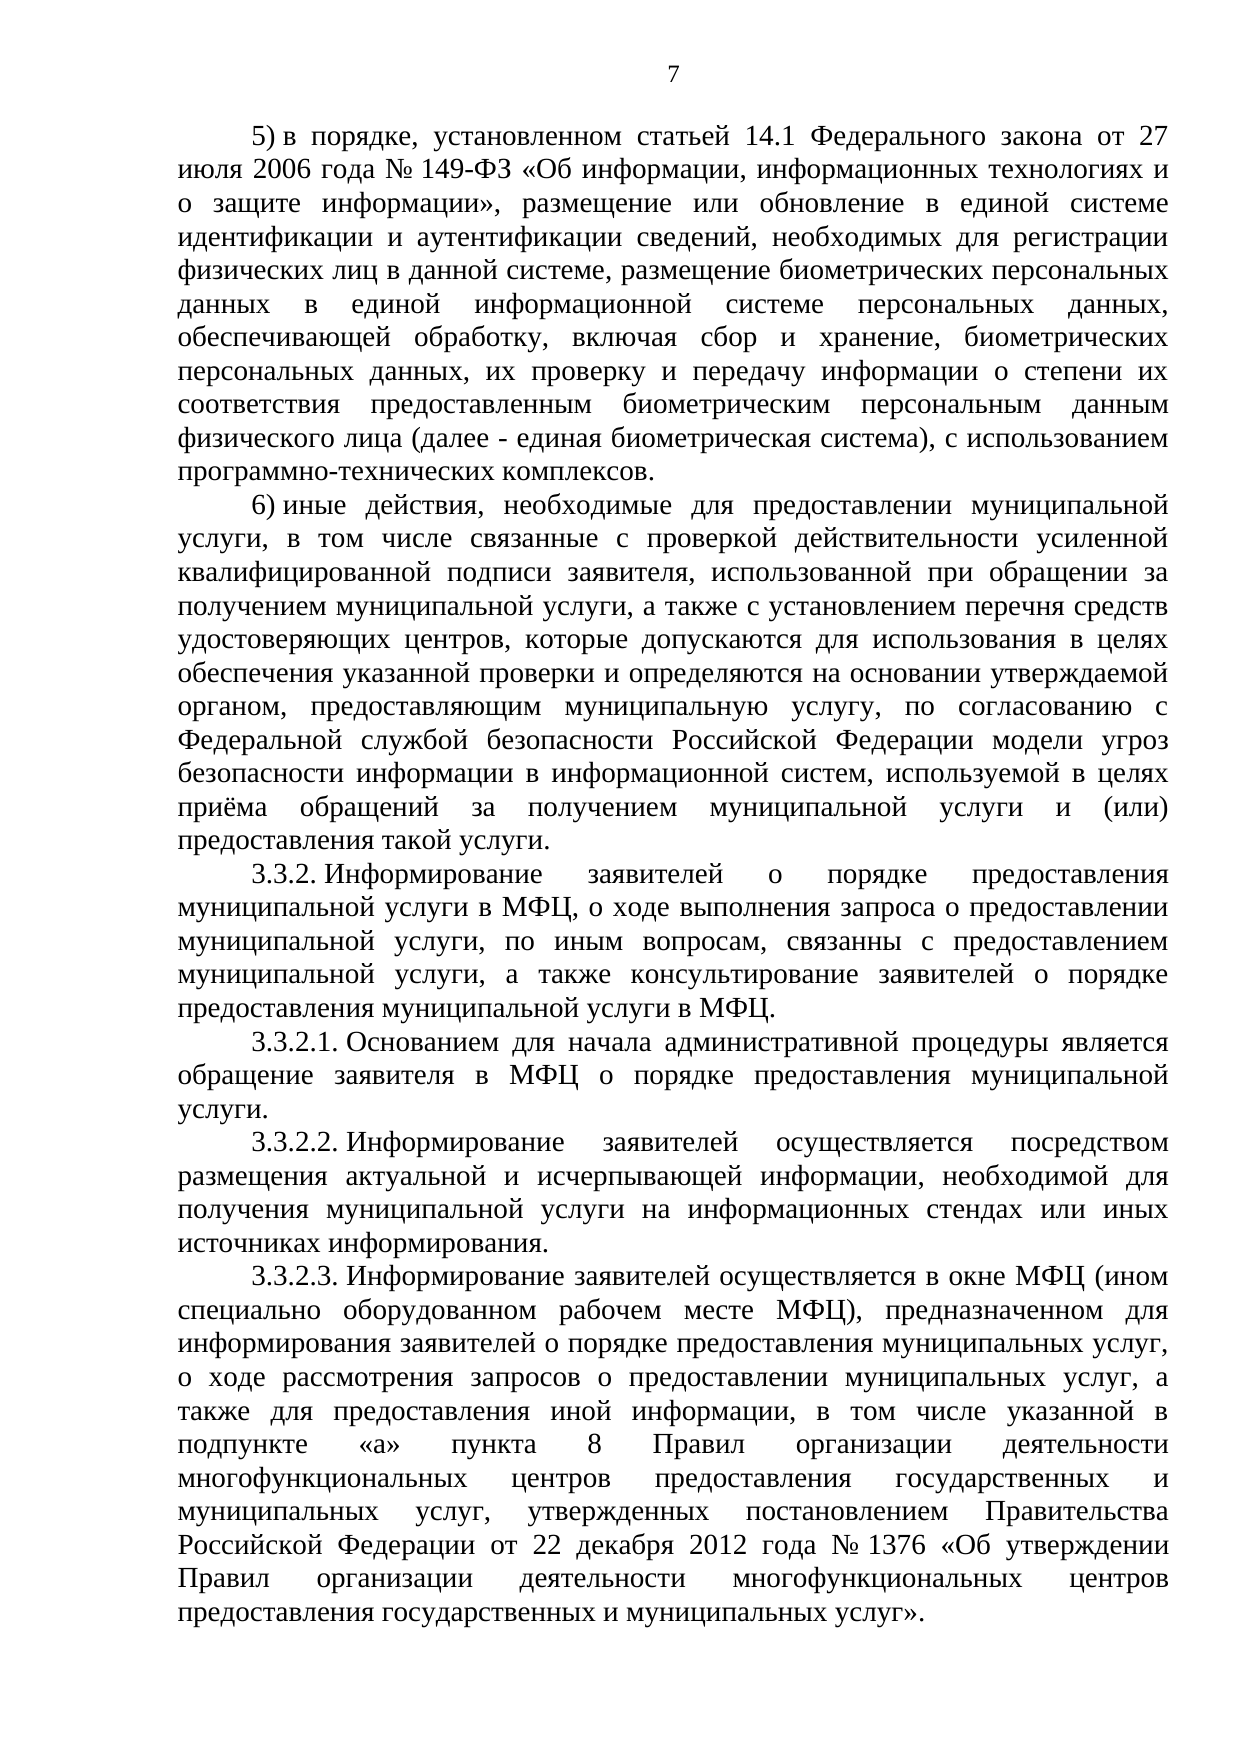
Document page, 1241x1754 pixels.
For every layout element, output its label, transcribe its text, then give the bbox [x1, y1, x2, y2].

text 3.3.2.2. Информирование заявителей осуществляется посредством размещения актуальной и исчерпывающей информации, необходимой для получения муниципальной услуги на информационных стендах или иных источниках информирования. [177, 1124, 1169, 1258]
text 5) в порядке, установленном статьей 14.1 Федерального закона от 27 июля 2006 года № 149-ФЗ «Об информации, информационных технологиях и о защите информации», размещение или обновление в единой системе идентификации и аутентификации сведений, необходимых для регистрации физических лиц в данной системе, размещение биометрических персональных данных в единой информационной системе персональных данных, обеспечивающей обработку, включая сбор и хранение, биометрических персональных данных, их проверку и передачу информации о степени их соответствия предоставленным биометрическим персональным данным физического лица (далее - единая биометрическая система), с использованием программно-технических комплексов. [177, 118, 1169, 487]
text 3.3.2. Информирование заявителей о порядке предоставления муниципальной услуги в МФЦ, о ходе выполнения запроса о предоставлении муниципальной услуги, по иным вопросам, связанны с предоставлением муниципальной услуги, а также консультирование заявителей о порядке предоставления муниципальной услуги в МФЦ. [177, 856, 1169, 1024]
text 3.3.2.3. Информирование заявителей осуществляется в окне МФЦ (ином специально оборудованном рабочем месте МФЦ), предназначенном для информирования заявителей о порядке предоставления муниципальных услуг, о ходе рассмотрения запросов о предоставлении муниципальных услуг, а также для предоставления иной информации, в том числе указанной в подпункте «а» пункта 8 Правил организации деятельности многофункциональных центров предоставления государственных и муниципальных услуг, утвержденных постановлением Правительства Российской Федерации от 22 декабря 2012 года № 1376 «Об утверждении Правил организации деятельности многофункциональных центров предоставления государственных и муниципальных услуг». [177, 1258, 1169, 1627]
text 3.3.2.1. Основанием для начала административной процедуры является обращение заявителя в МФЦ о порядке предоставления муниципальной услуги. [177, 1024, 1169, 1124]
text 6) иные действия, необходимые для предоставлении муниципальной услуги, в том числе связанные с проверкой действительности усиленной квалифицированной подписи заявителя, использованной при обращении за получением муниципальной услуги, а также с установлением перечня средств удостоверяющих центров, которые допускаются для использования в целях обеспечения указанной проверки и определяются на основании утверждаемой органом, предоставляющим муниципальную услугу, по согласованию с Федеральной службой безопасности Российской Федерации модели угроз безопасности информации в информационной систем, используемой в целях приёма обращений за получением муниципальной услуги и (или) предоставления такой услуги. [177, 487, 1169, 856]
